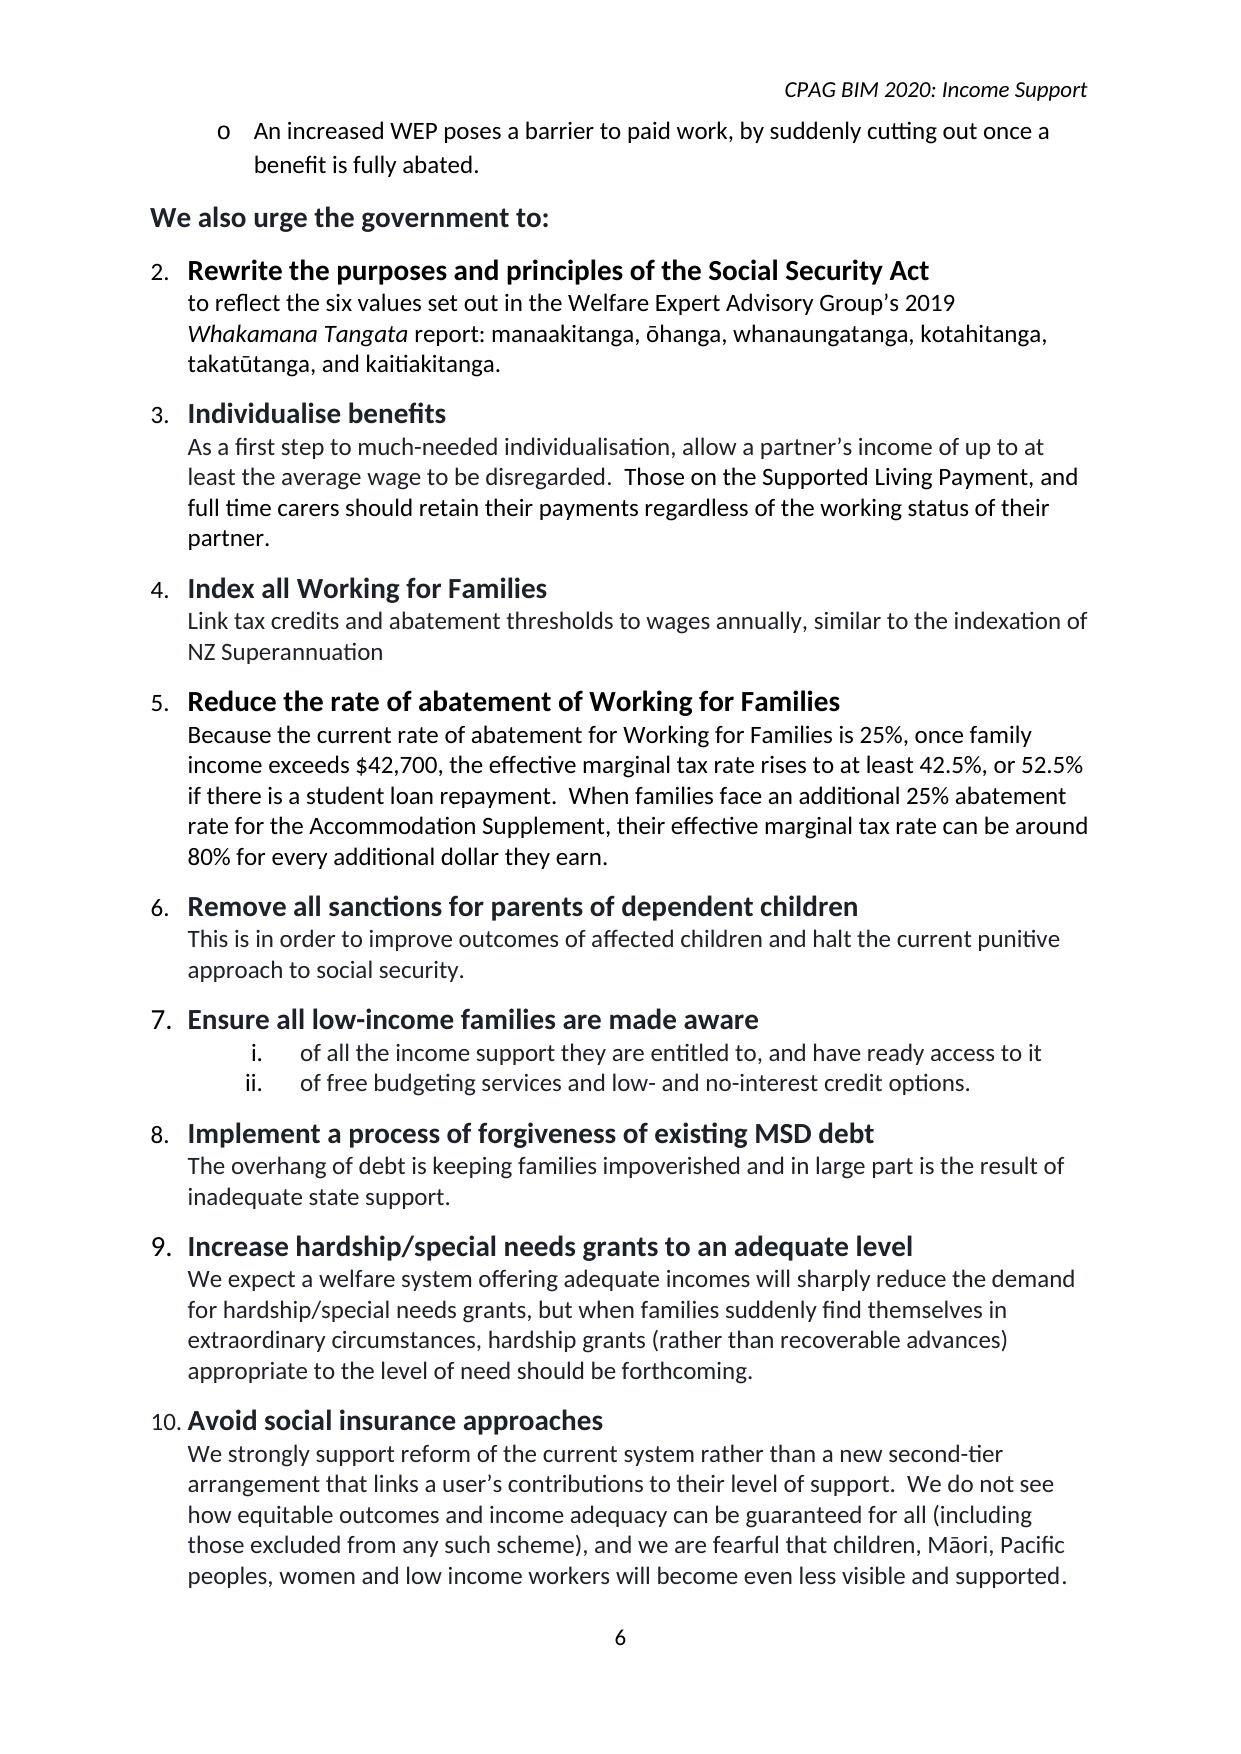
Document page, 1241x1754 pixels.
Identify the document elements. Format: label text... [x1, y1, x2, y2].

list Remove all sanctions for parents of dependent children This is in order to improve outcomes of affected children and halt the current punitive approach to social security. [150, 888, 1090, 985]
list of all the income support they are entitled to, and have ready access to it [263, 1037, 1090, 1067]
list Implement a process of forgiveness of existing MSD debt The overhang of debt is keeping families impoverished and in large part is the result of inadequate state support. [150, 1115, 1090, 1211]
list An increased WEP poses a barrier to paid work, by suddenly cutting out once a benefit is fully abated. [216, 116, 1090, 180]
list Ensure all low-income families are made aware [150, 1001, 1090, 1037]
text We also urge the government to: [150, 199, 1090, 235]
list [150, 1402, 1090, 1591]
list of free budgeting services and low- and no-interest credit options. [263, 1067, 1090, 1098]
list Index all Working for Families Link tax credits and abatement thresholds to wages annually, similar to the indexation of NZ Superannuation [150, 570, 1090, 666]
list Increase hardship/special needs grants to an adequate level We expect a welfare system offering adequate incomes will sharply reduce the demand for hardship/special needs grants, but when families suddenly find themselves in extraordinary circumstances, hardship grants (rather than recoverable advances) appropriate to the level of need should be forthcoming. [150, 1228, 1090, 1386]
list Individualise benefits As a first step to much-needed individualisation, allow a partner’s income of up to at least the average wage to be disregarded. Those on the Supported Living Payment, and full time carers should retain their payments regardless of the working status of their partner. [150, 395, 1090, 553]
list Rewrite the purposes and principles of the Social Security Act to reflect the six values set out in the Welfare Expert Advisory Group’s 2019 Whakamana Tangata report: manaakitanga, ōhanga, whanaungatanga, kotahitanga, takatūtanga, and kaitiakitanga. [150, 252, 1090, 379]
list Reduce the rate of abatement of Working for Families Because the current rate of abatement for Working for Families is 25%, once family income exceeds $42,700, the effective marginal tax rate rises to at least 42.5%, or 52.5% if there is a student loan repayment. When families face an additional 25% abatement rate for the Accommodation Supplement, their effective marginal tax rate can be around 80% for every additional dollar they earn. [150, 683, 1090, 871]
